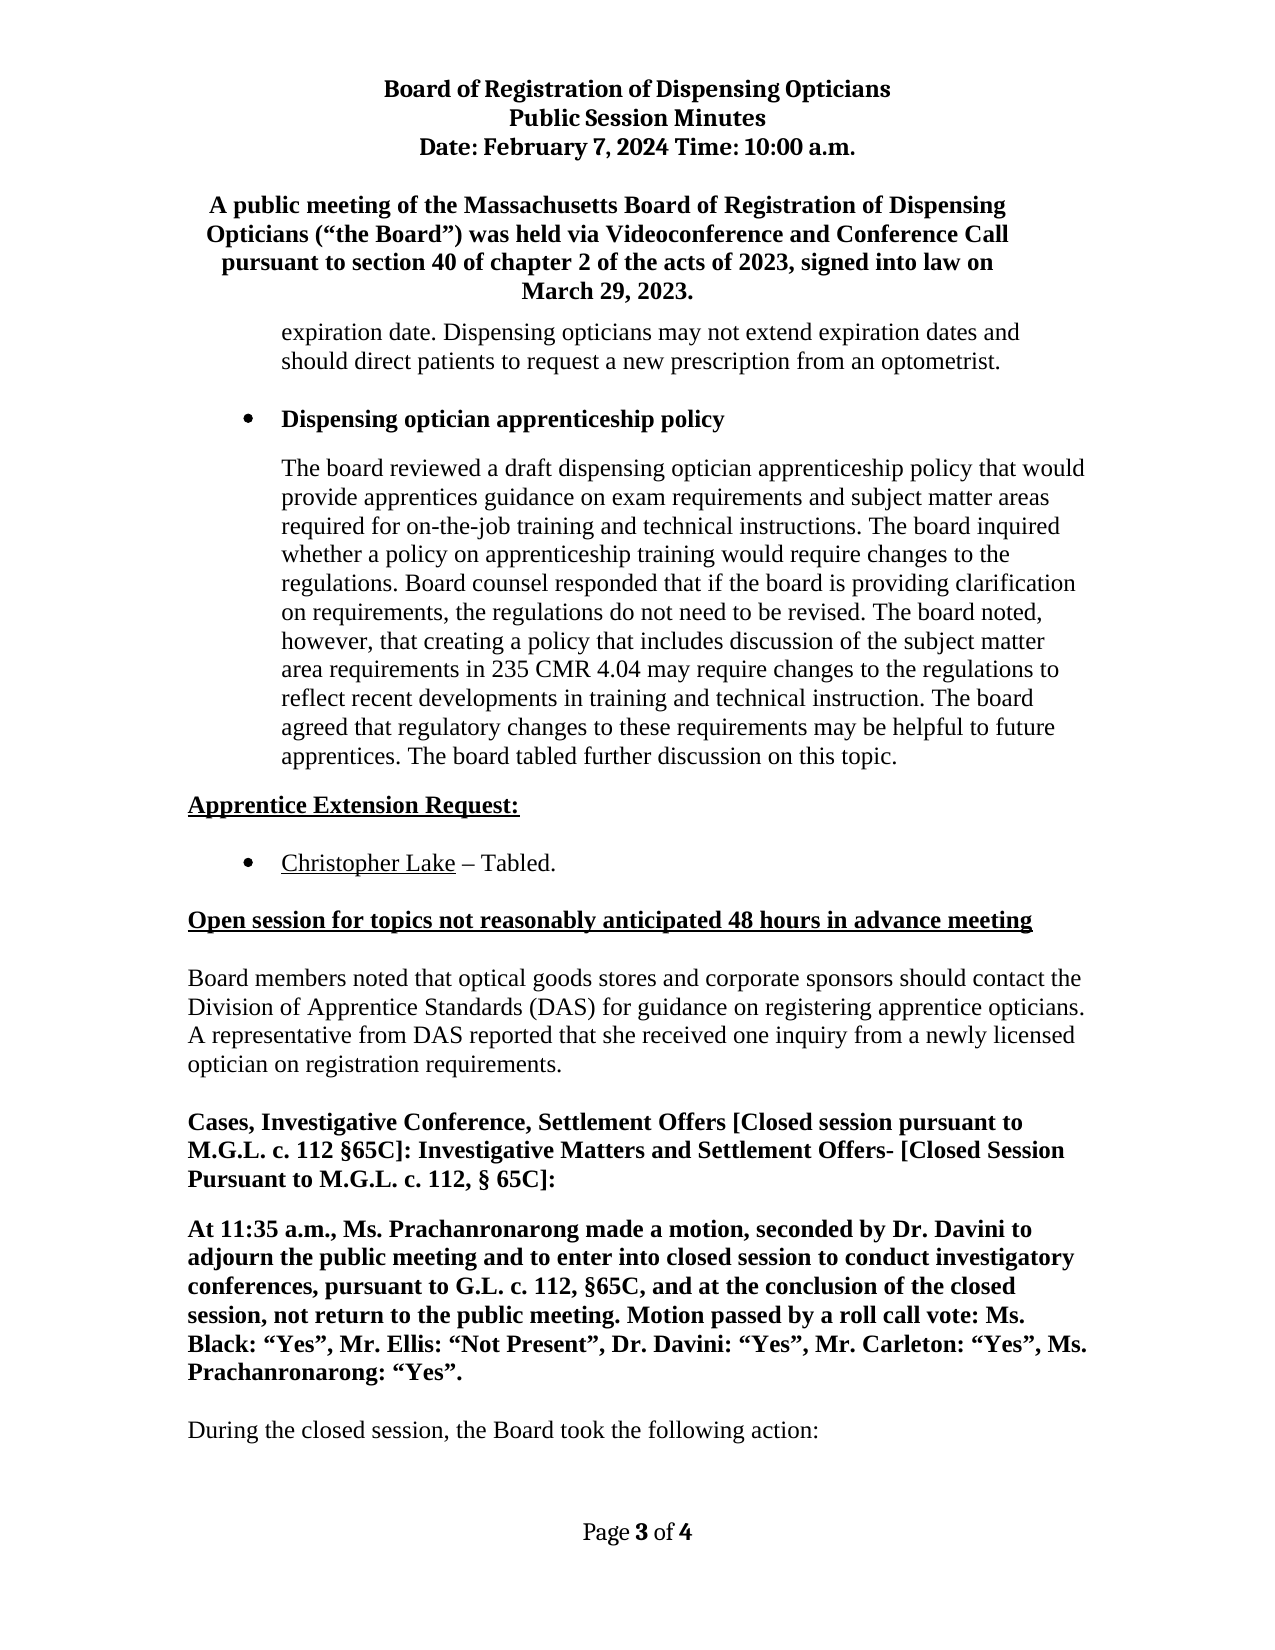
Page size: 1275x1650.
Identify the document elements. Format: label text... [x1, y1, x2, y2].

list Board members noted that optical goods stores and corporate sponsors should contact the Division of Apprentice Standards (DAS) for guidance on registering apprentice opticians. A representative from DAS reported that she received one inquiry from a newly licensed optician on registration requirements. [187, 963, 1087, 1078]
list Dispensing optician apprenticeship policy [244, 404, 1087, 432]
text During the closed session, the Board took the following action: [187, 1415, 1087, 1444]
text At 11:35 a.m., Ms. Prachanronarong made a motion, seconded by Dr. Davini to adjourn the public meeting and to enter into closed session to conduct investigatory conferences, pursuant to G.L. c. 112, §65C, and at the conclusion of the closed session, not return to the public meeting. Motion passed by a roll call vote: Ms. Black: “Yes”, Mr. Ellis: “Not Present”, Dr. Davini: “Yes”, Mr. Carleton: “Yes”, Ms. Prachanronarong: “Yes”. [187, 1214, 1087, 1386]
list Cases, Investigative Conference, Settlement Offers [Closed session pursuant to M.G.L. c. 112 §65C]: Investigative Matters and Settlement Offers- [Closed Session Pursuant to M.G.L. c. 112, § 65C]: [187, 1107, 1087, 1193]
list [281, 317, 1087, 375]
text The board reviewed a draft dispensing optician apprenticeship policy that would provide apprentices guidance on exam requirements and subject matter areas required for on-the-job training and technical instructions. The board inquired whether a policy on apprenticeship training would require changes to the regulations. Board counsel responded that if the board is providing clarification on requirements, the regulations do not need to be revised. The board noted, however, that creating a policy that includes discussion of the subject matter area requirements in 235 CMR 4.04 may require changes to the regulations to reflect recent developments in training and technical instruction. The board agreed that regulatory changes to these requirements may be helpful to future apprentices. The board tabled further discussion on this topic. [281, 453, 1087, 769]
text Apprentice Extension Request: [187, 790, 1087, 819]
list Open session for topics not reasonably anticipated 48 hours in advance meeting [187, 905, 1087, 934]
list Christopher Lake – Tabled. [244, 848, 1087, 877]
